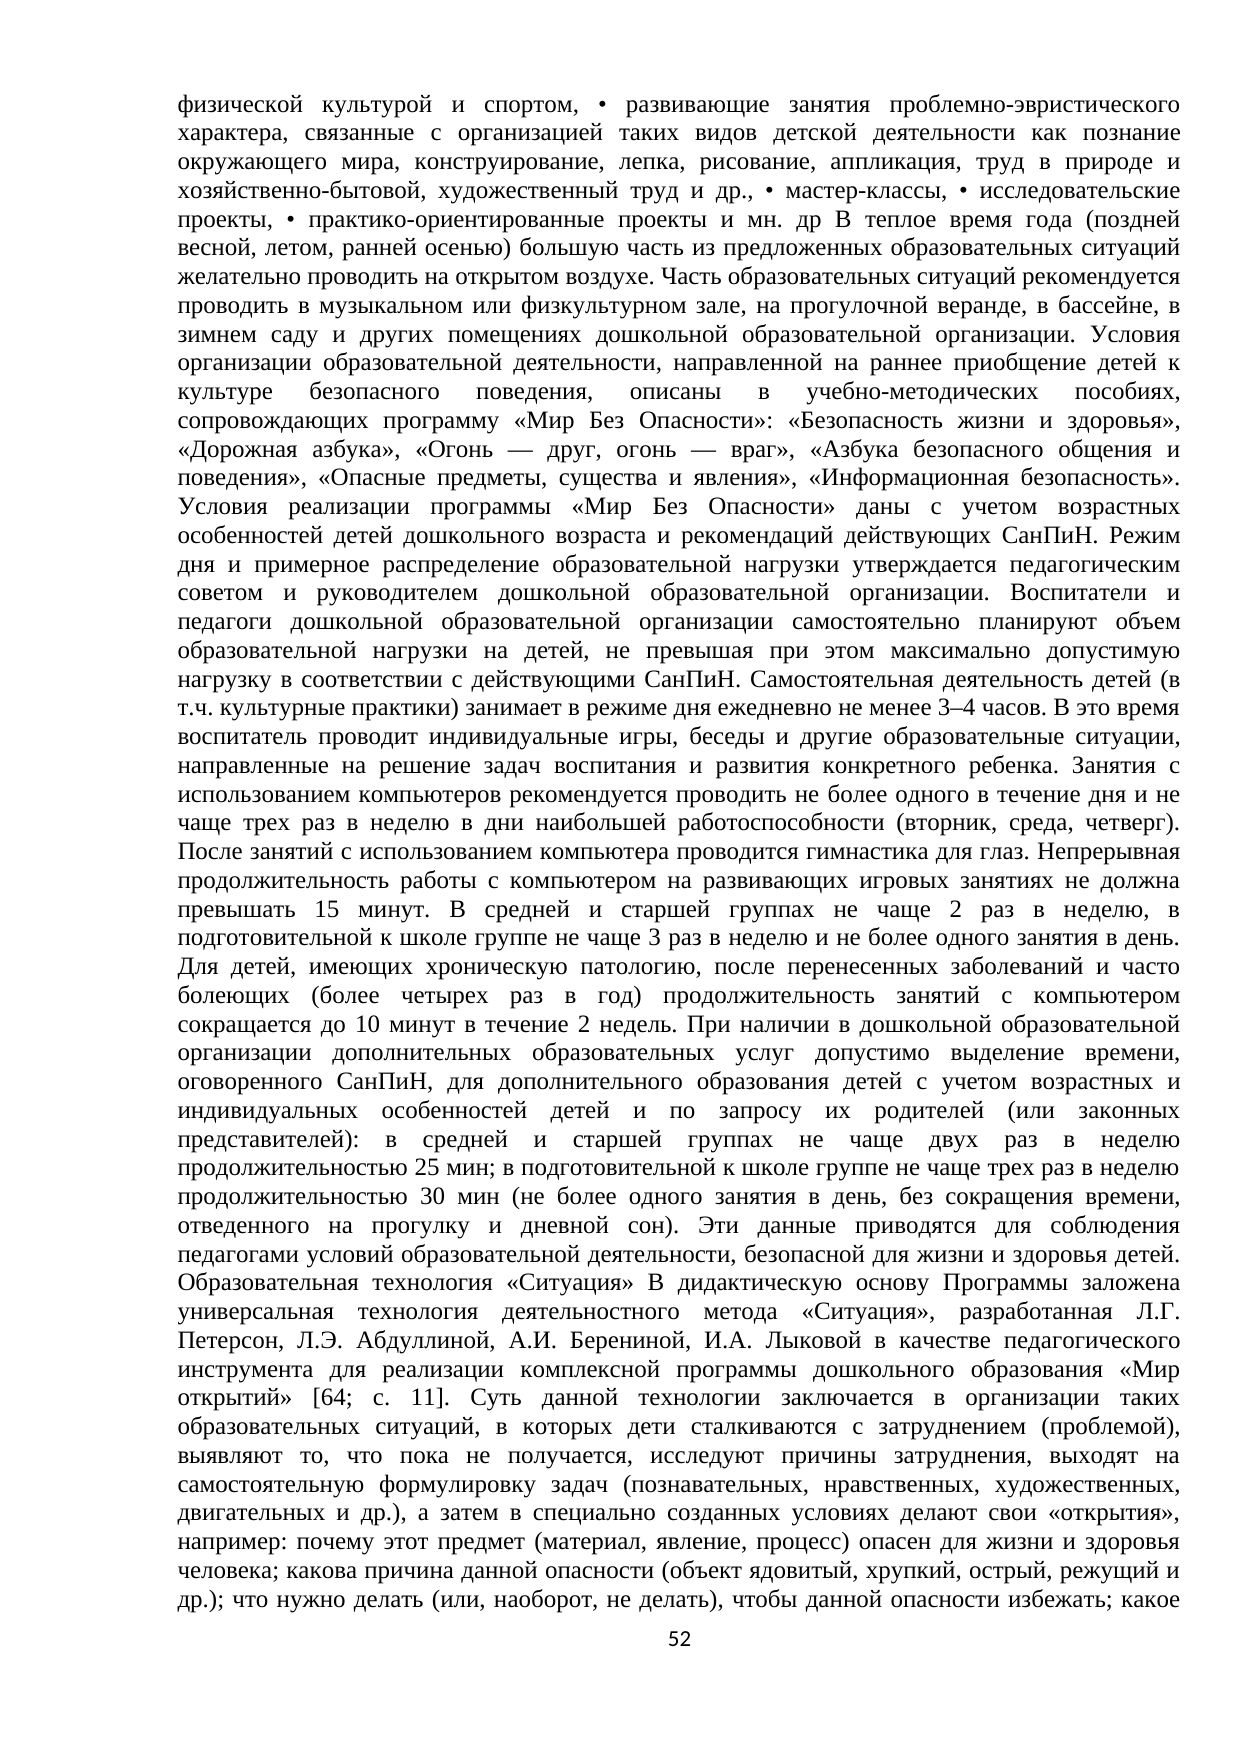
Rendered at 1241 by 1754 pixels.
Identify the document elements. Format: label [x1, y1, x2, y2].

text [177, 89, 1181, 1612]
